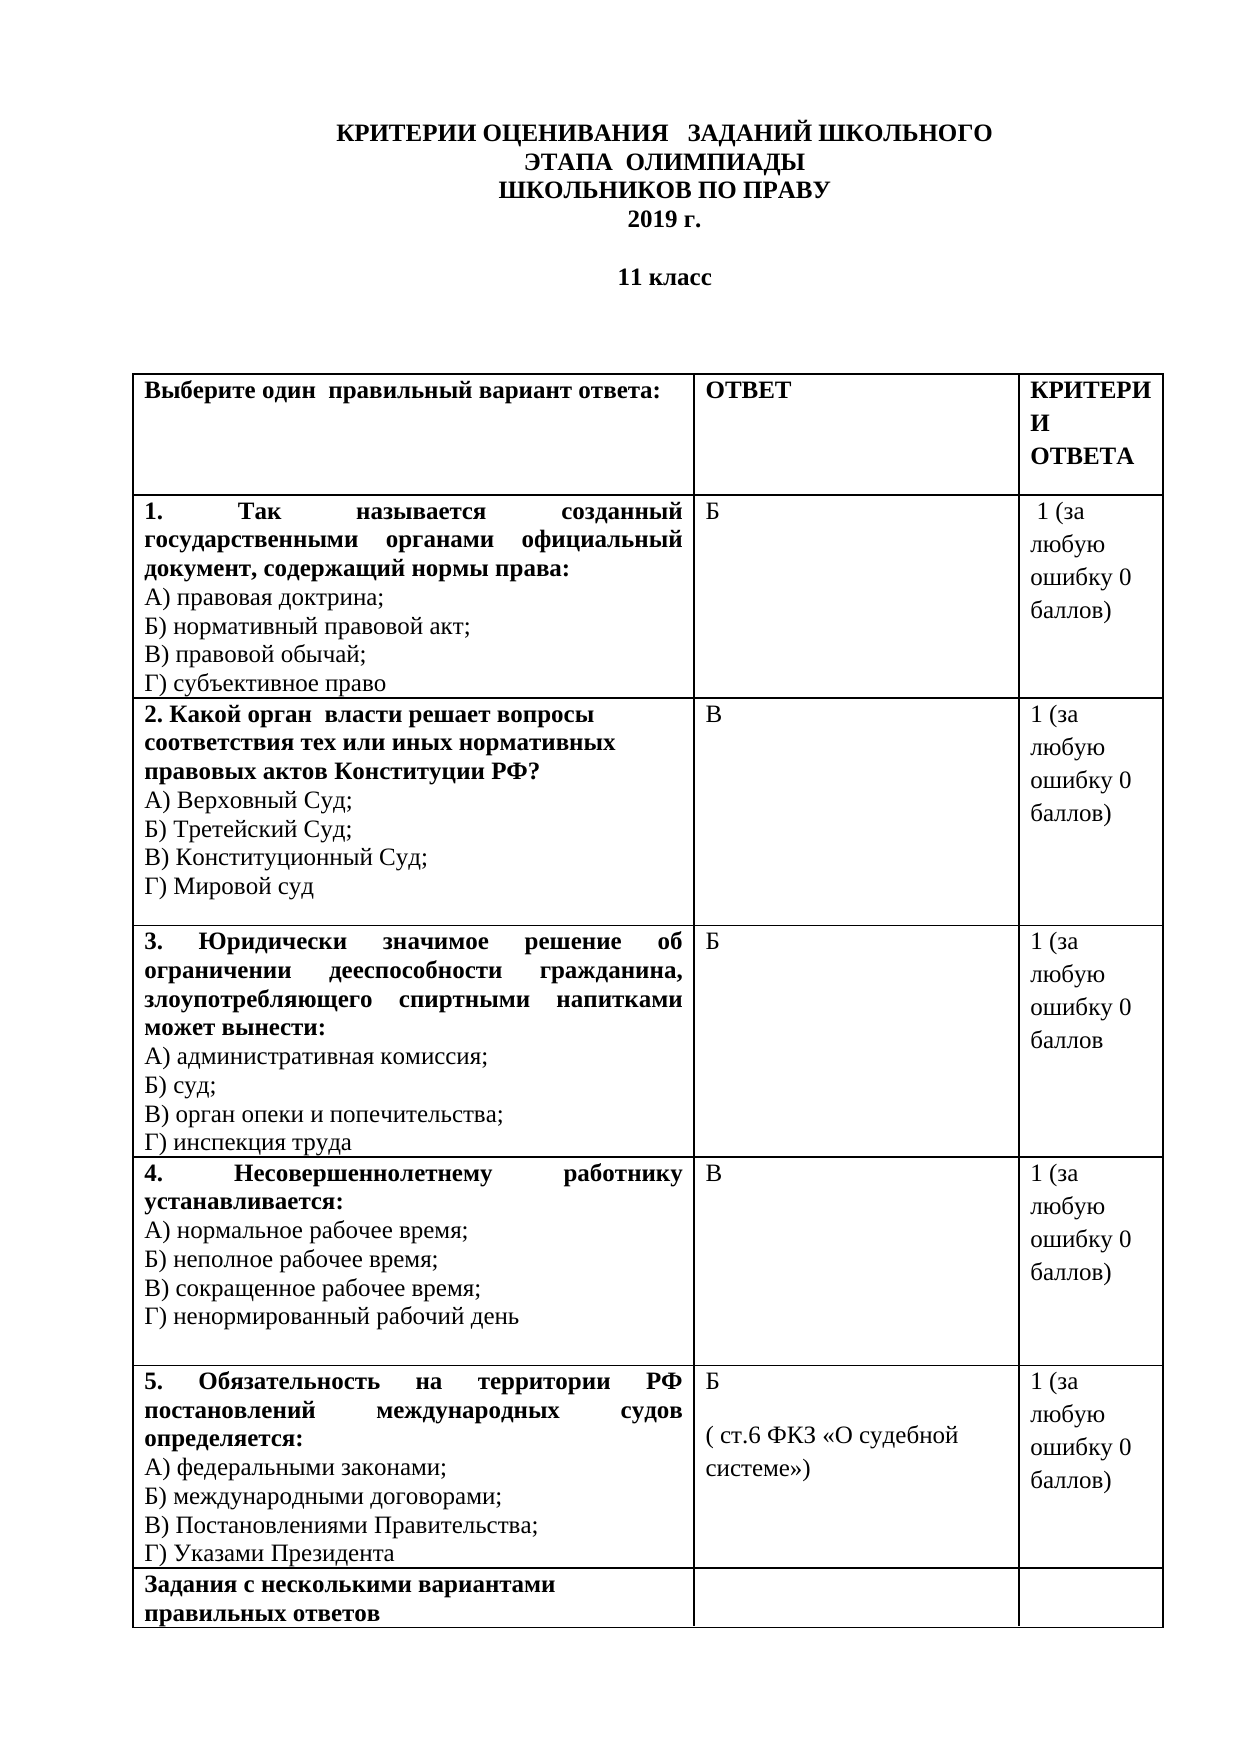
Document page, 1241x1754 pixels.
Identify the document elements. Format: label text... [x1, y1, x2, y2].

table_cell Задания с несколькими вариантами правильных ответов [134, 1569, 693, 1626]
table_cell 4. Несовершеннолетнему работнику устанавливается: А) нормальное рабочее время; Б) неполное рабочее время; В) сокращенное рабочее время; Г) ненормированный рабочий день [134, 1158, 693, 1364]
table_cell 3. Юридически значимое решение об ограничении дееспособности гражданина, злоупотребляющего спиртными напитками может вынести: А) административная комиссия; Б) суд; В) орган опеки и попечительства; Г) инспекция труда [134, 926, 693, 1156]
text 2019 г. [177, 204, 1152, 233]
table_cell 1 (за любую ошибку 0 баллов) [1020, 1158, 1162, 1364]
table_cell В [695, 699, 1018, 924]
table_header Выберите один правильный вариант ответа: [134, 375, 693, 494]
table_cell [695, 1569, 1018, 1626]
table_cell 2. Какой орган власти решает вопросы соответствия тех или иных нормативных правовых актов Конституции РФ? А) Верховный Суд; Б) Третейский Суд; В) Конституционный Суд; Г) Мировой суд [134, 699, 693, 924]
table_cell 1 (за любую ошибку 0 баллов) [1020, 496, 1162, 697]
text ЭТАПА ОЛИМПИАДЫ [177, 147, 1152, 176]
table_cell 1 (за любую ошибку 0 баллов) [1020, 1366, 1162, 1567]
table_header КРИТЕРИИ ОТВЕТА [1020, 375, 1162, 494]
table_cell Б [695, 926, 1018, 1156]
table_cell Б ( ст.6 ФКЗ «О судебной системе») [695, 1366, 1018, 1567]
table_cell 5. Обязательность на территории РФ постановлений международных судов определяется: А) федеральными законами; Б) международными договорами; В) Постановлениями Правительства; Г) Указами Президента [134, 1366, 693, 1567]
table_cell 1 (за любую ошибку 0 баллов [1020, 926, 1162, 1156]
table_cell Б [695, 496, 1018, 697]
text ШКОЛЬНИКОВ ПО ПРАВУ [177, 176, 1152, 204]
text 11 класс [177, 262, 1152, 291]
text КРИТЕРИИ ОЦЕНИВАНИЯ ЗАДАНИЙ ШКОЛЬНОГО [177, 118, 1152, 147]
table_cell В [695, 1158, 1018, 1364]
table_cell 1 (за любую ошибку 0 баллов) [1020, 699, 1162, 924]
table_cell [1020, 1569, 1162, 1626]
table_cell 1. Так называется созданный государственными органами официальный документ, содержащий нормы права: А) правовая доктрина; Б) нормативный правовой акт; В) правовой обычай; Г) субъективное право [134, 496, 693, 697]
table_header ОТВЕТ [695, 375, 1018, 494]
